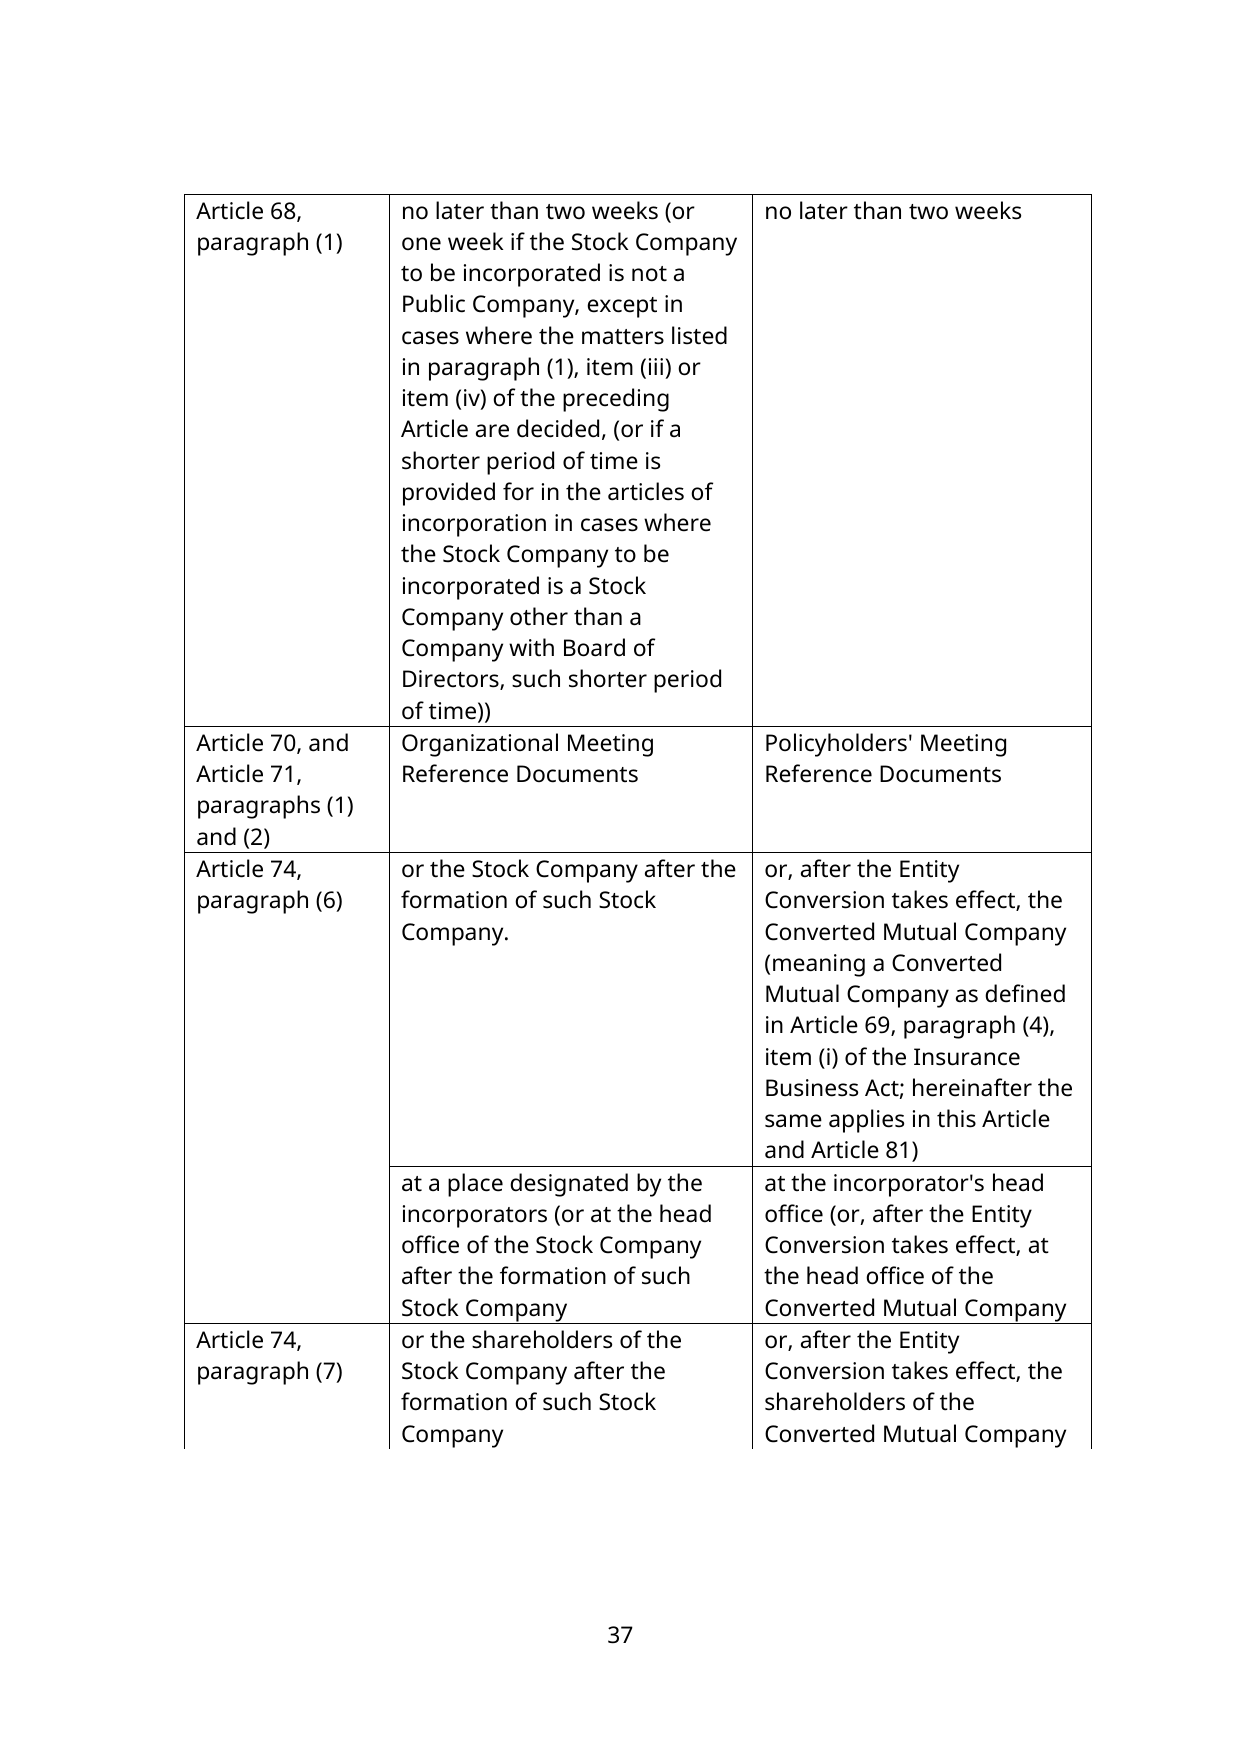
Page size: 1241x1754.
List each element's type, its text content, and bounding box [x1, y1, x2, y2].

table_cell Article 70, and Article 71, paragraphs (1) and (2) [185, 727, 389, 852]
table_cell or, after the Entity Conversion takes effect, the shareholders of the Converted Mutual Company [753, 1324, 1091, 1449]
table_cell Article 74, paragraph (6) [185, 853, 389, 1166]
table_cell Policyholders' Meeting Reference Documents [753, 727, 1091, 852]
table_cell at the incorporator's head office (or, after the Entity Conversion takes effect, at the head office of the Converted Mutual Company [753, 1167, 1091, 1323]
table_cell at a place designated by the incorporators (or at the head office of the Stock Company after the formation of such Stock Company [390, 1167, 752, 1323]
table_cell or the Stock Company after the formation of such Stock Company. [390, 853, 752, 1166]
table_cell Article 68, paragraph (1) [185, 195, 389, 726]
table_cell or the shareholders of the Stock Company after the formation of such Stock Company [390, 1324, 752, 1449]
table_cell [185, 1166, 389, 1323]
table_cell or, after the Entity Conversion takes effect, the Converted Mutual Company (meaning a Converted Mutual Company as defined in Article 69, paragraph (4), item (i) of the Insurance Business Act; hereinafter the same applies in this Article and Article 81) [753, 853, 1091, 1166]
table_cell Article 74, paragraph (7) [185, 1324, 389, 1449]
table_cell no later than two weeks [753, 195, 1091, 726]
table_cell Organizational Meeting Reference Documents [390, 727, 752, 852]
table_cell no later than two weeks (or one week if the Stock Company to be incorporated is not a Public Company, except in cases where the matters listed in paragraph (1), item (iii) or item (iv) of the preceding Article are decided, (or if a shorter period of time is provided for in the articles of incorporation in cases where the Stock Company to be incorporated is a Stock Company other than a Company with Board of Directors, such shorter period of time)) [390, 195, 752, 726]
